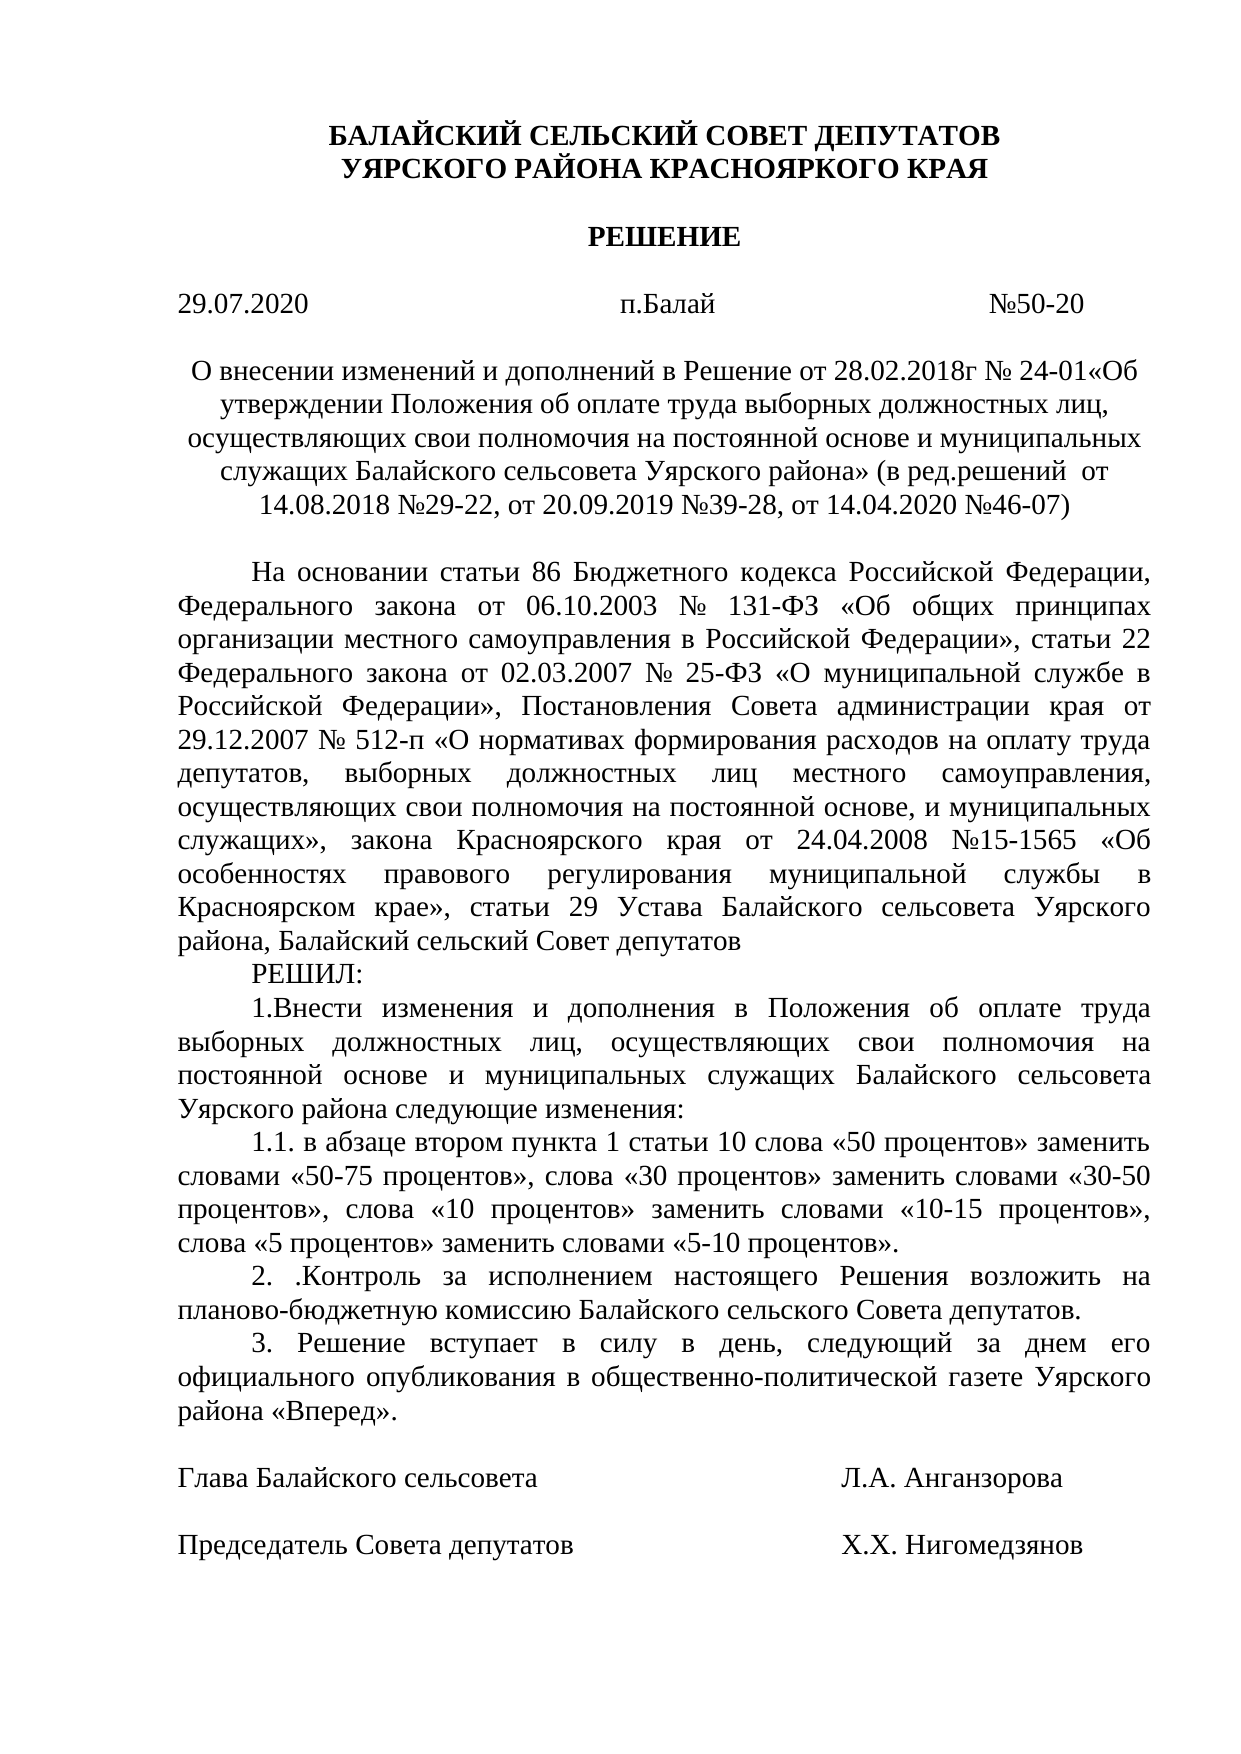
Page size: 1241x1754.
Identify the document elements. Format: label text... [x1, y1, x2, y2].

text БАЛАЙСКИЙ СЕЛЬСКИЙ СОВЕТ ДЕПУТАТОВ [177, 118, 1152, 152]
text РЕШИЛ: [177, 957, 1152, 990]
text Председатель Совета депутатов Х.Х. Нигомедзянов [177, 1527, 1152, 1560]
text Глава Балайского сельсовета Л.А. Анганзорова [177, 1460, 1152, 1493]
text 1.Внести изменения и дополнения в Положения об оплате труда выборных должностных лиц, осуществляющих свои полномочия на постоянной основе и муниципальных служащих Балайского сельсовета Уярского района следующие изменения: [177, 990, 1152, 1124]
text На основании статьи 86 Бюджетного кодекса Российской Федерации, Федерального закона от 06.10.2003 № 131-ФЗ «Об общих принципах организации местного самоуправления в Российской Федерации», статьи 22 Федерального закона от 02.03.2007 № 25-ФЗ «О муниципальной службе в Российской Федерации», Постановления Совета администрации края от 29.12.2007 № 512-п «О нормативах формирования расходов на оплату труда депутатов, выборных должностных лиц местного самоуправления, осуществляющих свои полномочия на постоянной основе, и муниципальных служащих», закона Красноярского края от 24.04.2008 №15-1565 «Об особенностях правового регулирования муниципальной службы в Красноярском крае», статьи 29 Устава Балайского сельсовета Уярского района, Балайский сельский Совет депутатов [177, 554, 1152, 957]
text 1.1. в абзаце втором пункта 1 статьи 10 слова «50 процентов» заменить словами «50-75 процентов», слова «30 процентов» заменить словами «30-50 процентов», слова «10 процентов» заменить словами «10-15 процентов», слова «5 процентов» заменить словами «5-10 процентов». [177, 1124, 1152, 1258]
text 3. Решение вступает в силу в день, следующий за днем его официального опубликования в общественно-политической газете Уярского района «Вперед». [177, 1326, 1152, 1426]
text О внесении изменений и дополнений в Решение от 28.02.2018г № 24-01«Об утверждении Положения об оплате труда выборных должностных лиц, осуществляющих свои полномочия на постоянной основе и муниципальных служащих Балайского сельсовета Уярского района» (в ред.решений от 14.08.2018 №29-22, от 20.09.2019 №39-28, от 14.04.2020 №46-07) [177, 353, 1152, 521]
subtitle 29.07.2020 п.Балай №50-20 [177, 286, 1166, 319]
text РЕШЕНИЕ [177, 219, 1152, 252]
text 2. .Контроль за исполнением настоящего Решения возложить на планово-бюджетную комиссию Балайского сельского Совета депутатов. [177, 1258, 1152, 1326]
text УЯРСКОГО РАЙОНА КРАСНОЯРКОГО КРАЯ [177, 152, 1152, 185]
